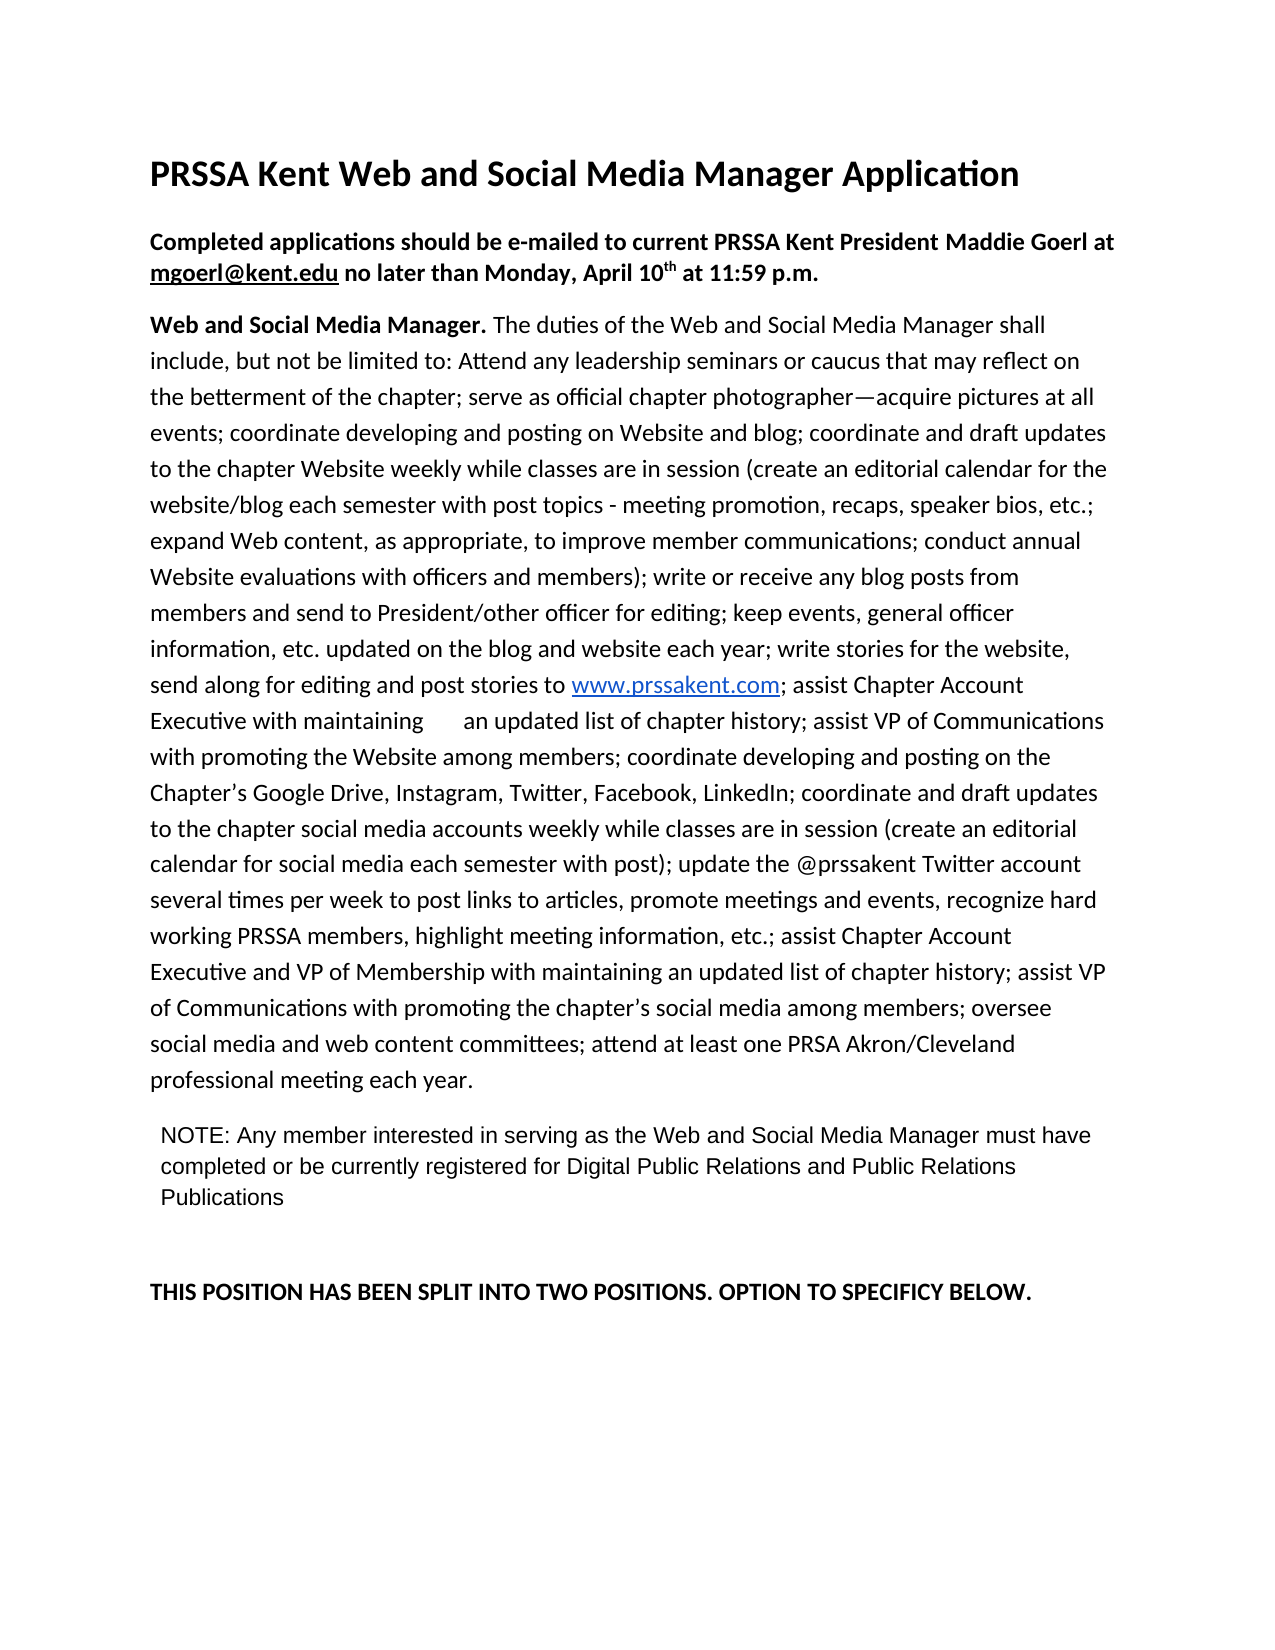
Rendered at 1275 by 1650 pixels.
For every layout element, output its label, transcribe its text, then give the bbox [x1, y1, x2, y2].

text Web and Social Media Manager. The duties of the Web and Social Media Manager shall include, but not be limited to: Attend any leadership seminars or caucus that may reflect on the betterment of the chapter; serve as official chapter photographer—acquire pictures at all events; coordinate developing and posting on Website and blog; coordinate and draft updates to the chapter Website weekly while classes are in session (create an editorial calendar for the website/blog each semester with post topics - meeting promotion, recaps, speaker bios, etc.; expand Web content, as appropriate, to improve member communications; conduct annual Website evaluations with officers and members); write or receive any blog posts from members and send to President/other officer for editing; keep events, general officer information, etc. updated on the blog and website each year; write stories for the website, send along for editing and post stories to www.prssakent.com; assist Chapter Account Executive with maintaining an updated list of chapter history; assist VP of Communications with promoting the Website among members; coordinate developing and posting on the Chapter’s Google Drive, Instagram, Twitter, Facebook, LinkedIn; coordinate and draft updates to the chapter social media accounts weekly while classes are in session (create an editorial calendar for social media each semester with post); update the @prssakent Twitter account several times per week to post links to articles, promote meetings and events, recognize hard working PRSSA members, highlight meeting information, etc.; assist Chapter Account Executive and VP of Membership with maintaining an updated list of chapter history; assist VP of Communications with promoting the chapter’s social media among members; oversee social media and web content committees; attend at least one PRSA Akron/Cleveland professional meeting each year. [150, 309, 1109, 1095]
text THIS POSITION HAS BEEN SPLIT INTO TWO POSITIONS. OPTION TO SPECIFICY BELOW. [150, 1276, 1125, 1306]
text PRSSA Kent Web and Social Media Manager Application [150, 150, 1125, 196]
text Completed applications should be e-mailed to current PRSSA Kent President Maddie Goerl at mgoerl@kent.edu no later than Monday, April 10th at 11:59 p.m. [150, 226, 1125, 287]
text NOTE: Any member interested in serving as the Web and Social Media Manager must have completed or be currently registered for Digital Public Relations and Public Relations Publications [160, 1122, 1125, 1210]
